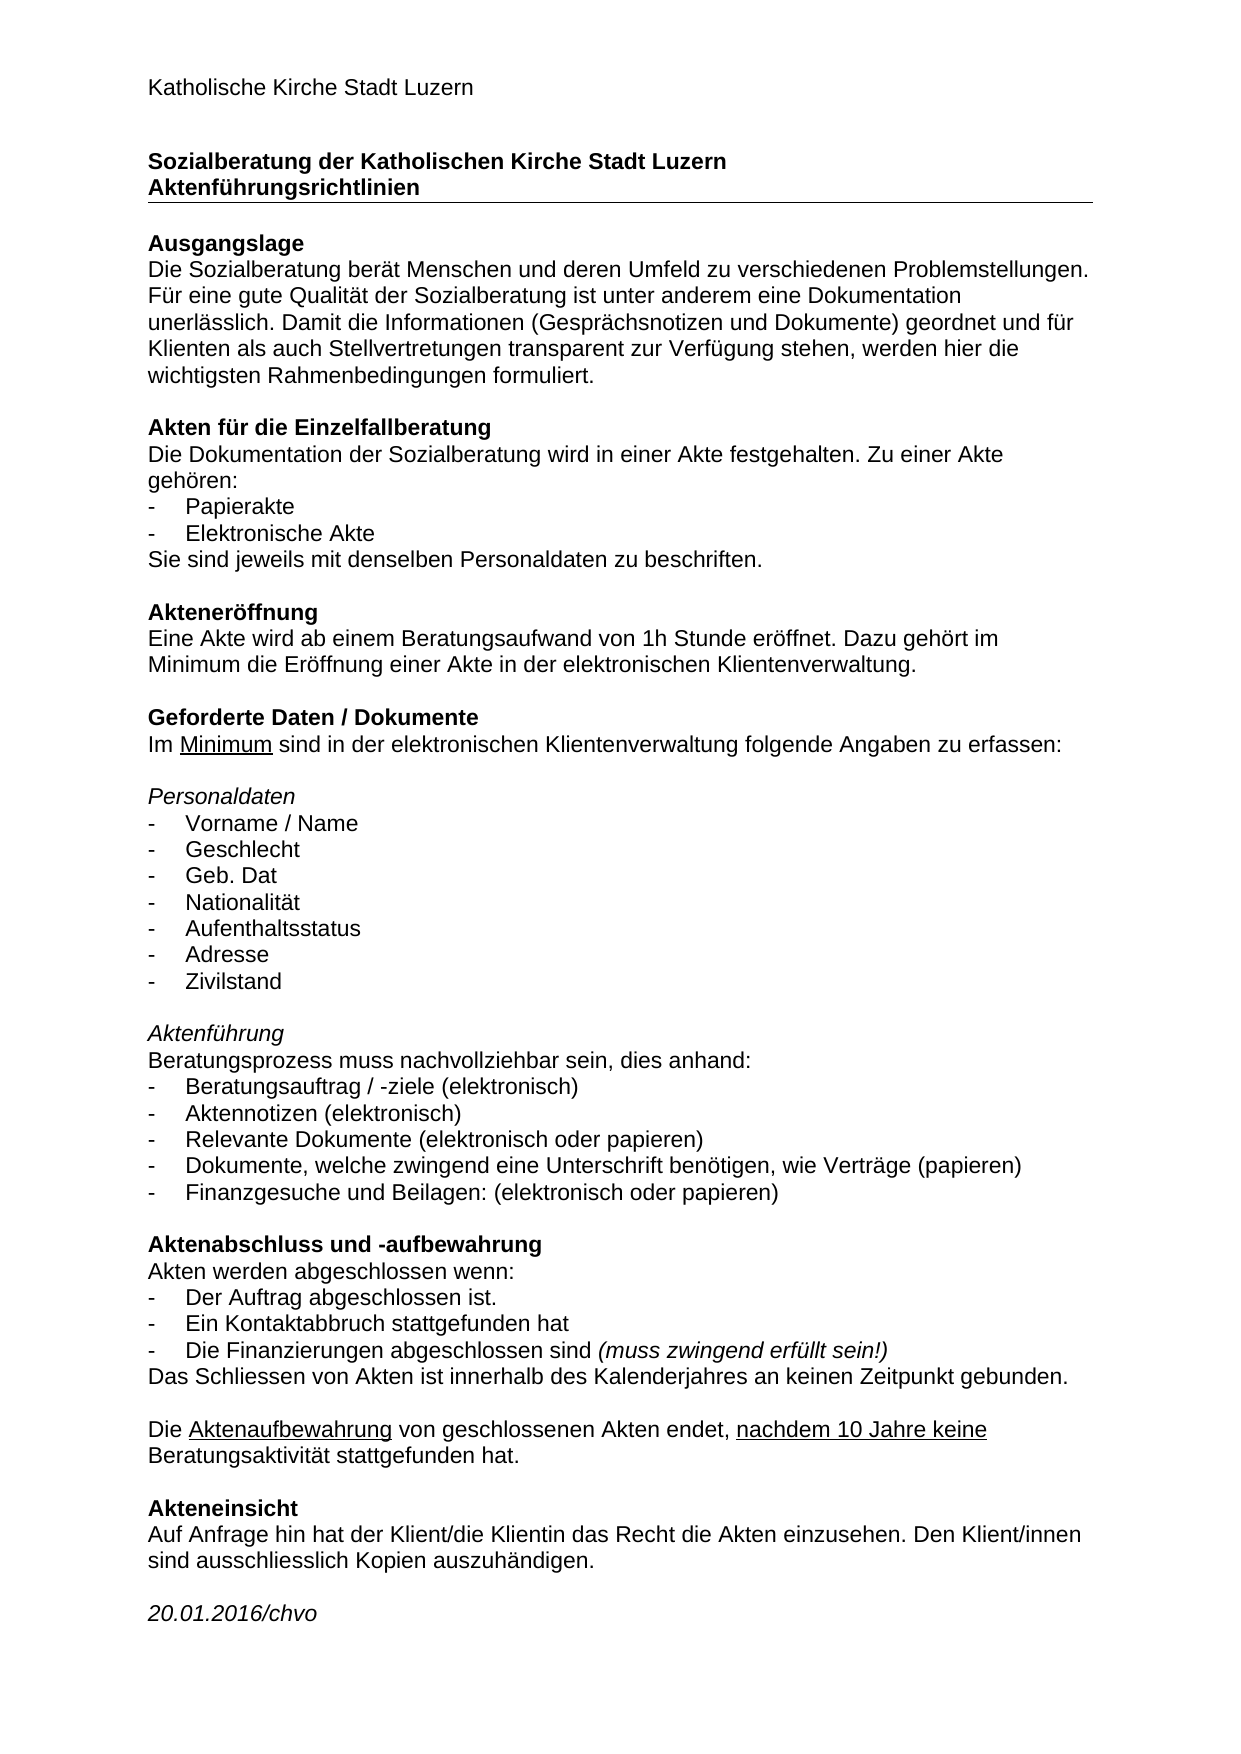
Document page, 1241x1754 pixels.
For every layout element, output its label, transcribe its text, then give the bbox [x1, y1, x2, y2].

list Geb. Dat [148, 862, 1093, 889]
text Personaldaten [148, 783, 1093, 809]
text Die Aktenaufbewahrung von geschlossenen Akten endet, nachdem 10 Jahre keine Beratungsaktivität stattgefunden hat. [148, 1416, 1093, 1468]
list Adresse [148, 941, 1093, 968]
list Vorname / Name [148, 809, 1093, 836]
list Zivilstand [148, 968, 1093, 994]
list Nationalität [148, 889, 1093, 915]
text Aktenführungsrichtlinien [148, 174, 1093, 202]
list Ein Kontaktabbruch stattgefunden hat [148, 1310, 1093, 1337]
text Sie sind jeweils mit denselben Personaldaten zu beschriften. [148, 546, 1093, 572]
list Aktennotizen (elektronisch) [148, 1099, 1093, 1126]
list Die Finanzierungen abgeschlossen sind (muss zwingend erfüllt sein!) [148, 1337, 1093, 1363]
text Geforderte Daten / Dokumente [148, 704, 1093, 731]
list Beratungsauftrag / -ziele (elektronisch) [148, 1073, 1093, 1099]
list Dokumente, welche zwingend eine Unterschrift benötigen, wie Verträge (papieren) [148, 1152, 1093, 1178]
text Die Dokumentation der Sozialberatung wird in einer Akte festgehalten. Zu einer Akte gehören: [148, 441, 1093, 493]
list Der Auftrag abgeschlossen ist. [148, 1284, 1093, 1310]
text Im Minimum sind in der elektronischen Klientenverwaltung folgende Angaben zu erfassen: [148, 731, 1093, 757]
list Papierakte [148, 493, 1093, 520]
text Aktenführung [148, 1020, 1093, 1047]
text Akten werden abgeschlossen wenn: [148, 1258, 1093, 1284]
text 20.01.2016/chvo [148, 1600, 1093, 1627]
text Ausgangslage [148, 230, 1093, 256]
text Akten für die Einzelfallberatung [148, 414, 1093, 441]
text Beratungsprozess muss nachvollziehbar sein, dies anhand: [148, 1047, 1093, 1073]
list Aufenthaltsstatus [148, 915, 1093, 941]
text Sozialberatung der Katholischen Kirche Stadt Luzern [148, 148, 1093, 174]
text Das Schliessen von Akten ist innerhalb des Kalenderjahres an keinen Zeitpunkt gebunden. [148, 1363, 1093, 1389]
list Relevante Dokumente (elektronisch oder papieren) [148, 1126, 1093, 1152]
text Die Sozialberatung berät Menschen und deren Umfeld zu verschiedenen Problemstellungen. Für eine gute Qualität der Sozialberatung ist unter anderem eine Dokumentation unerlässlich. Damit die Informationen (Gesprächsnotizen und Dokumente) geordnet und für Klienten als auch Stellvertretungen transparent zur Verfügung stehen, werden hier die wichtigsten Rahmenbedingungen formuliert. [148, 256, 1093, 388]
text Akteneinsicht [148, 1495, 1093, 1521]
list Geschlecht [148, 836, 1093, 862]
list Finanzgesuche und Beilagen: (elektronisch oder papieren) [148, 1178, 1093, 1205]
list Elektronische Akte [148, 520, 1093, 546]
text Eine Akte wird ab einem Beratungsaufwand von 1h Stunde eröffnet. Dazu gehört im Minimum die Eröffnung einer Akte in der elektronischen Klientenverwaltung. [148, 625, 1093, 678]
text Auf Anfrage hin hat der Klient/die Klientin das Recht die Akten einzusehen. Den Klient/innen sind ausschliesslich Kopien auszuhändigen. [148, 1521, 1093, 1574]
text Akteneröffnung [148, 599, 1093, 625]
text Aktenabschluss und -aufbewahrung [148, 1231, 1093, 1258]
